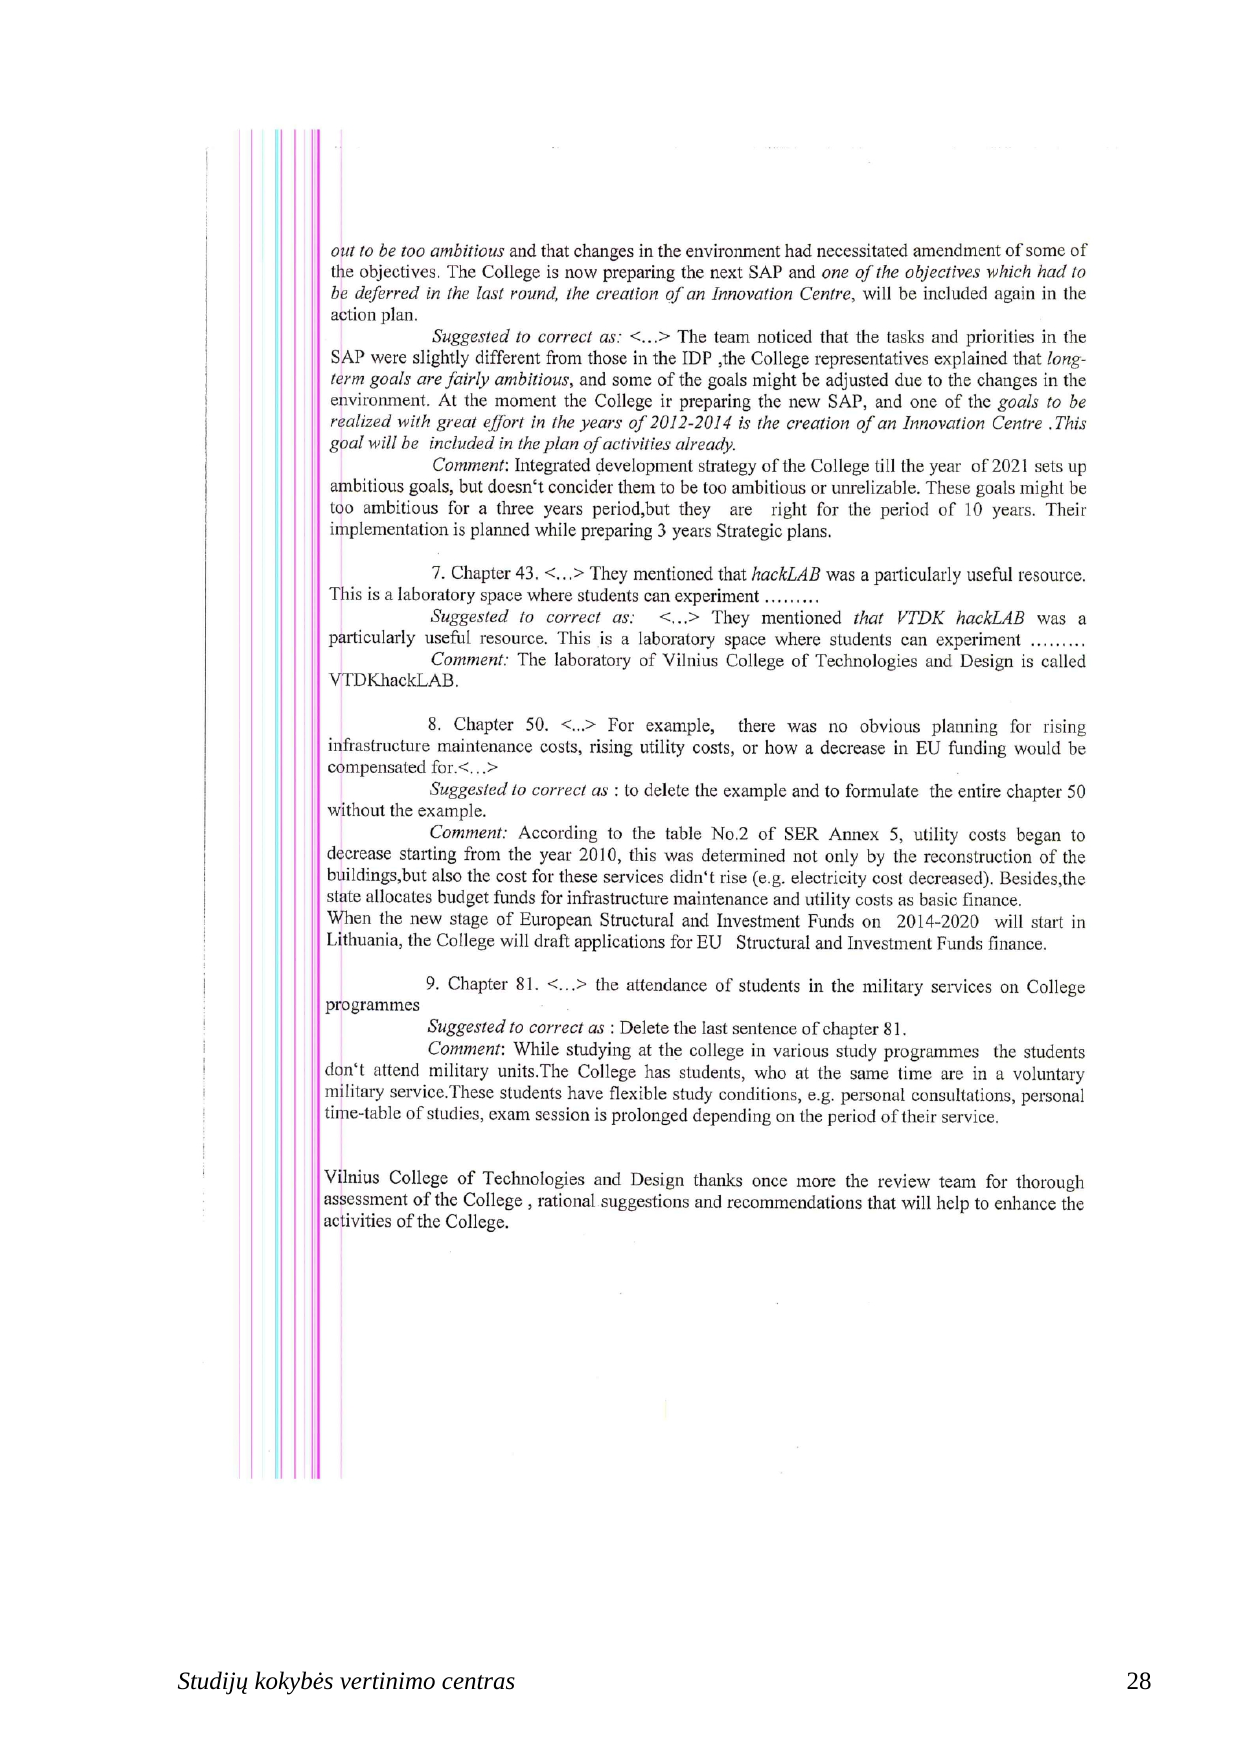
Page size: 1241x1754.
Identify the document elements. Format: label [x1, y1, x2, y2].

picture [177, 118, 1152, 1497]
